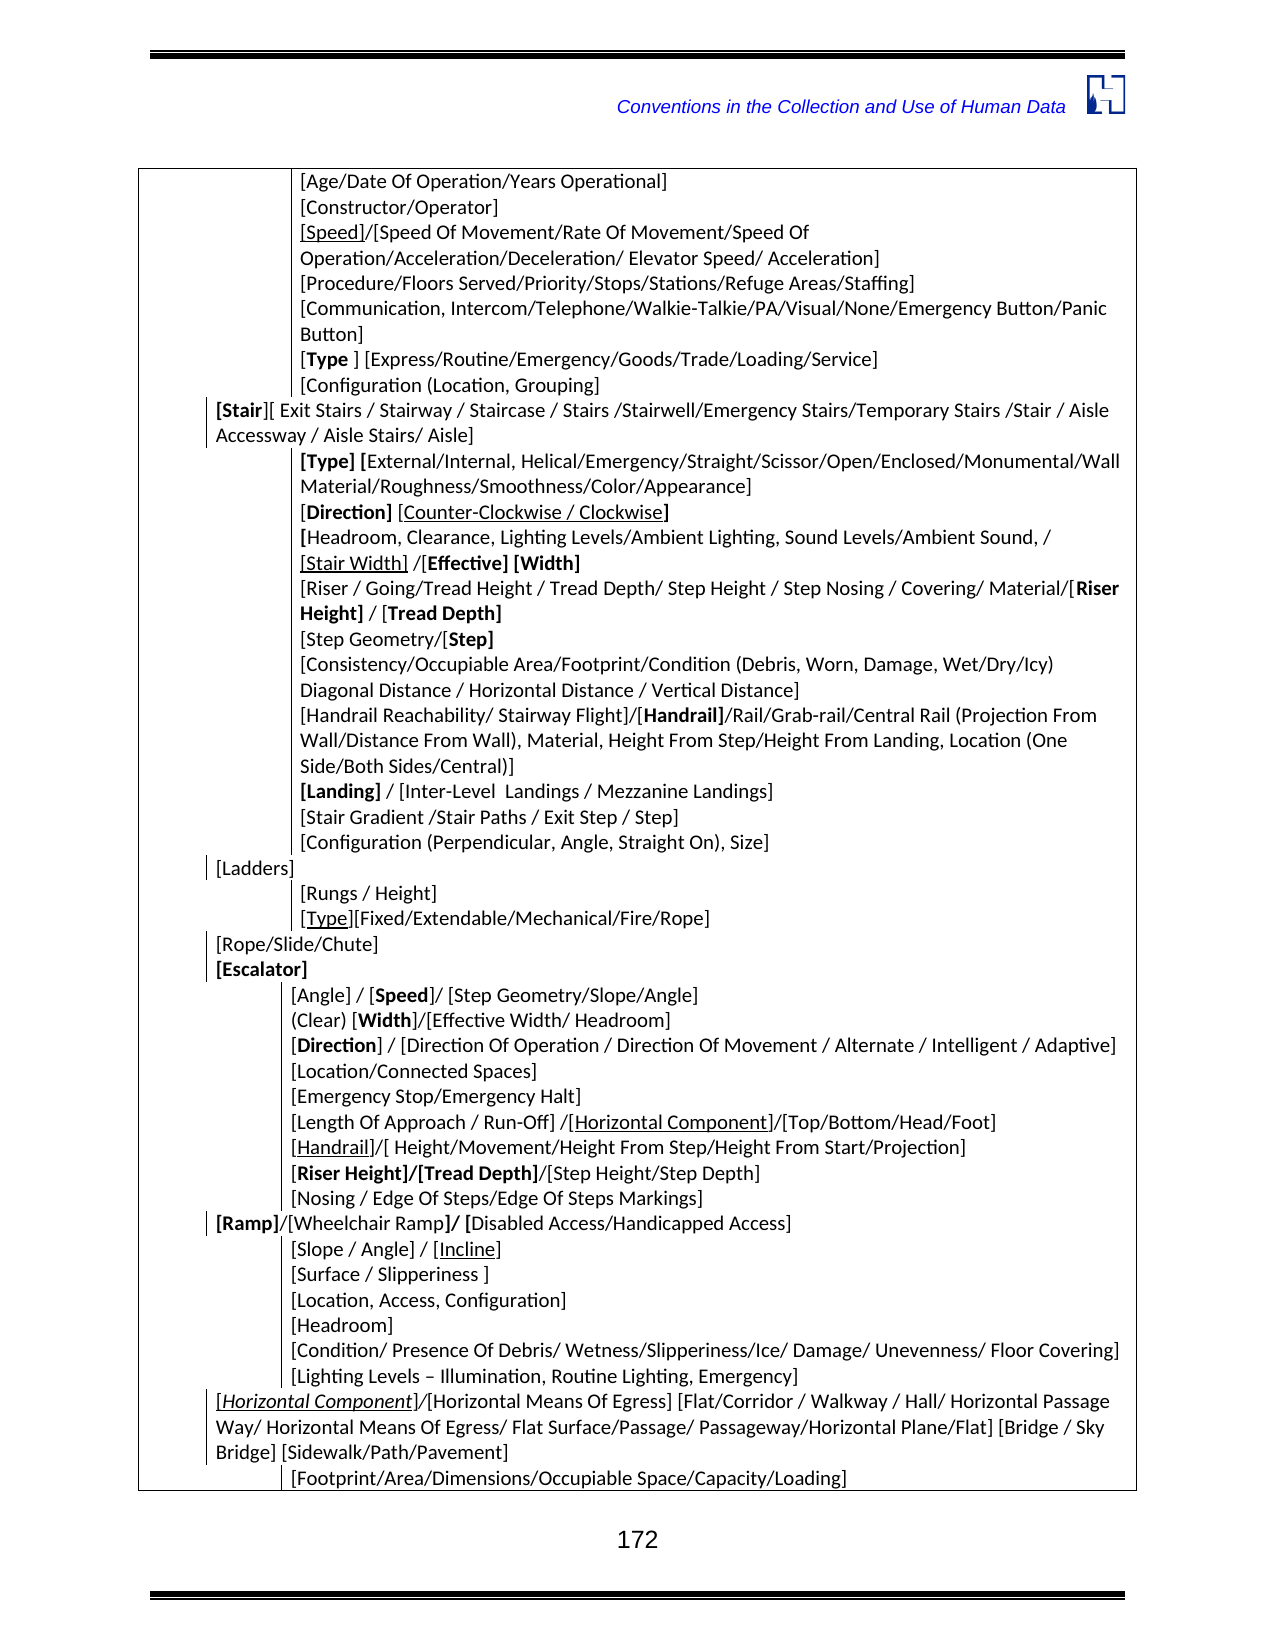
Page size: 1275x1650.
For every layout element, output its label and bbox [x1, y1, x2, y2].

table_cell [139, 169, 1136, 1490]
picture [1086, 75, 1125, 114]
